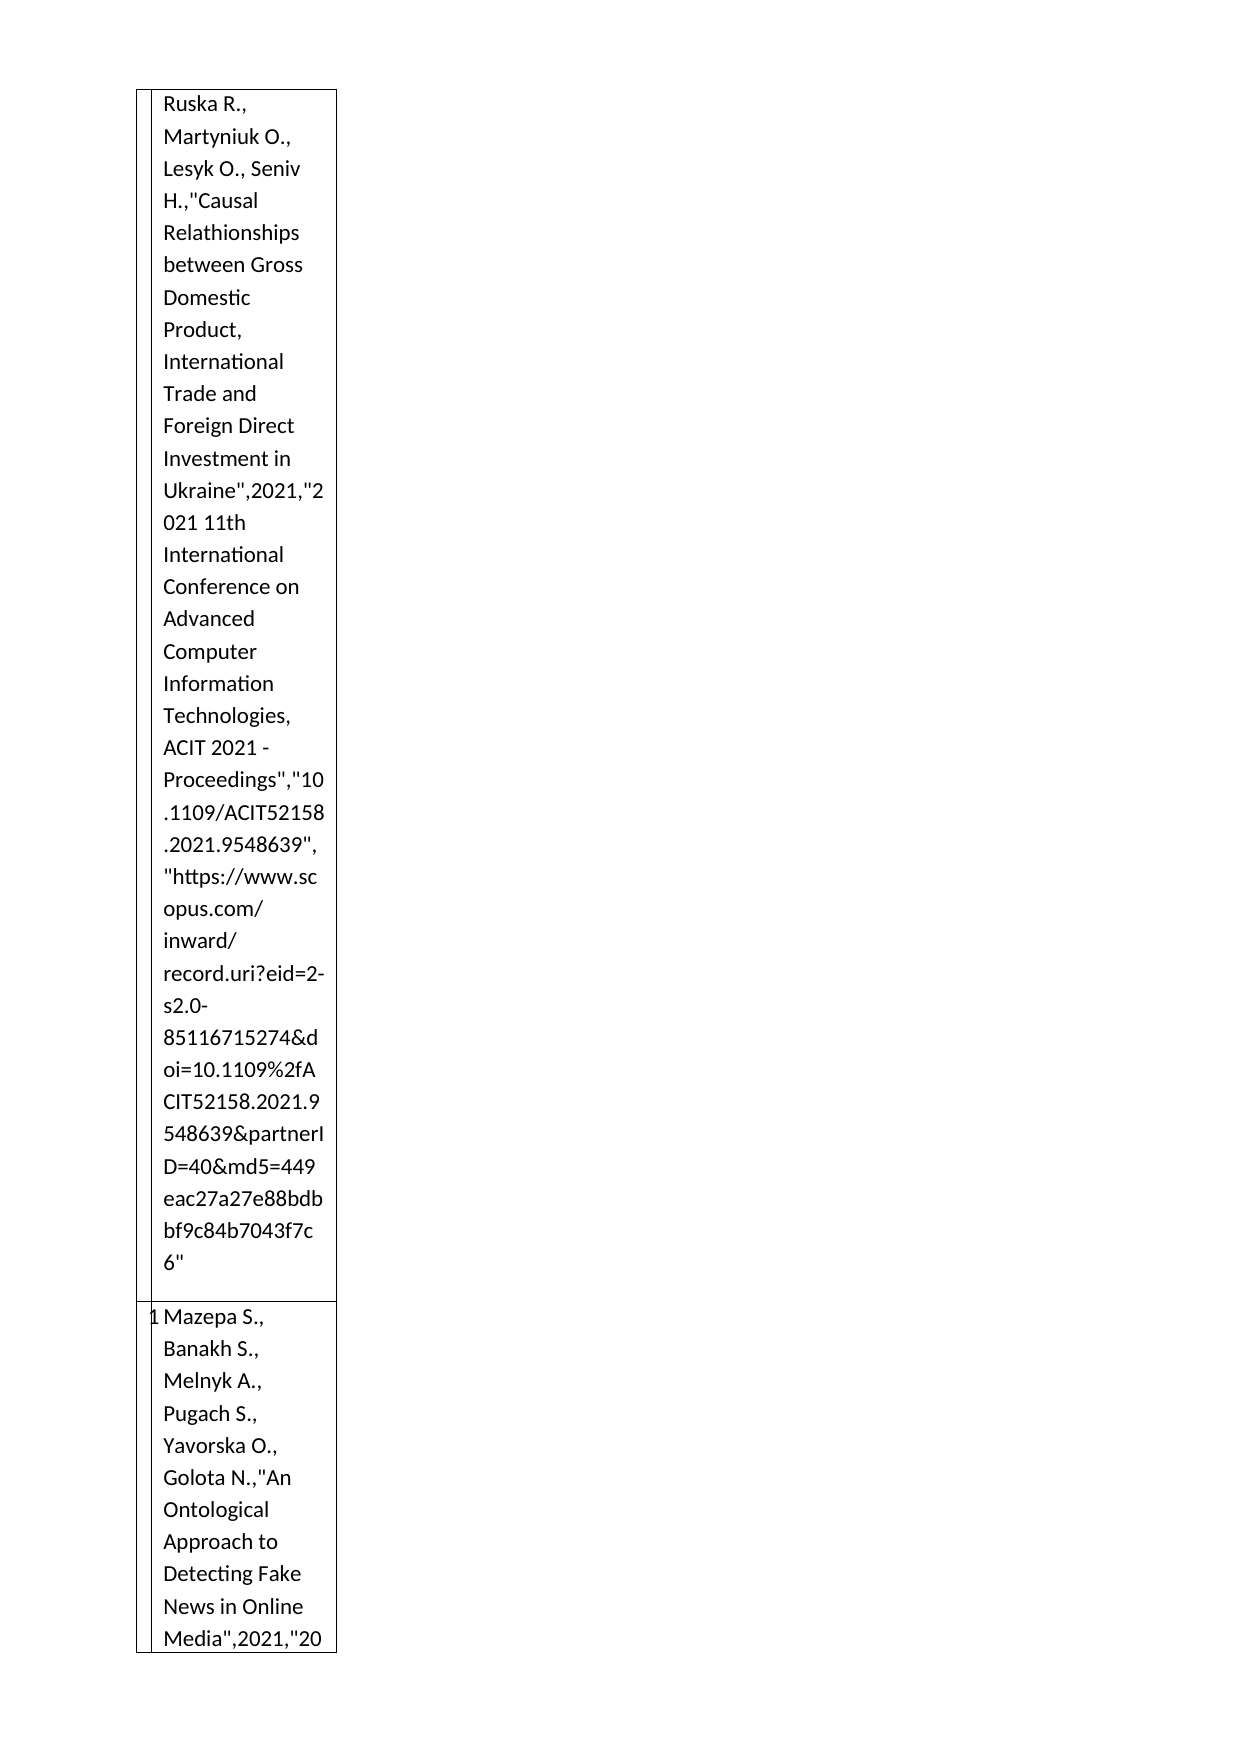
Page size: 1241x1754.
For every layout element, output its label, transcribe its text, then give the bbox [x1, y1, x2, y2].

table_cell 16 [137, 1302, 151, 1652]
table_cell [152, 90, 336, 1301]
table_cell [152, 1302, 336, 1652]
table_cell 15 [137, 90, 151, 1301]
